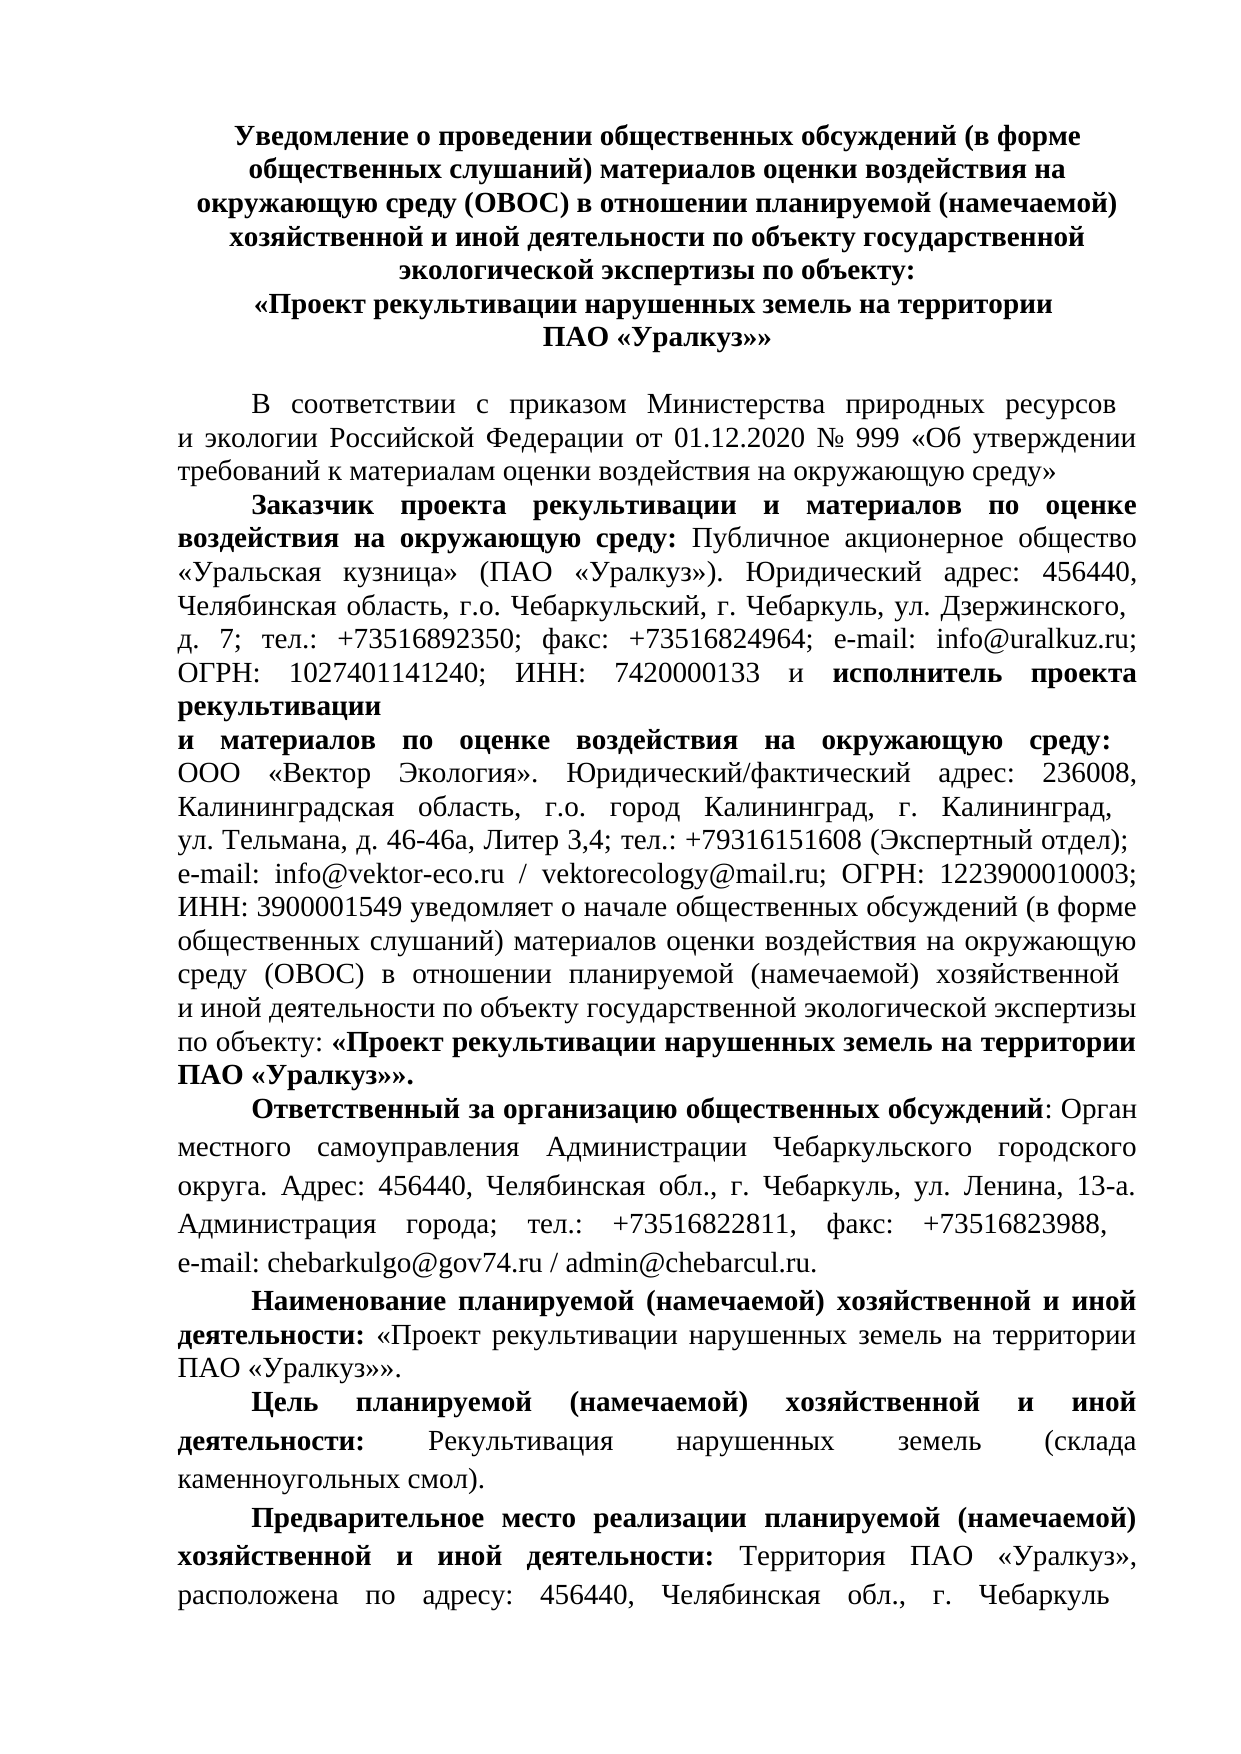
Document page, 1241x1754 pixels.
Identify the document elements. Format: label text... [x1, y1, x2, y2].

text Наименование планируемой (намечаемой) хозяйственной и иной деятельности: «Проект рекультивации нарушенных земель на территории ПАО «Уралкуз»». [177, 1317, 1137, 1384]
text Заказчик проекта рекультивации и материалов по оценке воздействия на окружающую среду: Публичное акционерное общество «Уральская кузница» (ПАО «Уралкуз»). Юридический адрес: 456440, Челябинская область, г.о. Чебаркульский, г. Чебаркуль, ул. Дзержинского, д. 7; тел.: +73516892350; факс: +73516824964; e-mail: info@uralkuz.ru; ОГРН: 1027401141240; ИНН: 7420000133 и исполнитель проекта рекультивации и материалов по оценке воздействия на окружающую среду: ООО «Вектор Экология». Юридический/фактический адрес: 236008, Калининградская область, г.о. город Калининград, г. Калининград, ул. Тельмана, д. 46-46а, Литер 3,4; тел.: +79316151608 (Экспертный отдел); e-mail: info@vektor-eco.ru / vektorecology@mail.ru; ОГРН: 1223900010003; ИНН: 3900001549 уведомляет о начале общественных обсуждений (в форме общественных слушаний) материалов оценки воздействия на окружающую среду (ОВОС) в отношении планируемой (намечаемой) хозяйственной и иной деятельности по объекту государственной экологической экспертизы по объекту: «Проект рекультивации нарушенных земель на территории ПАО «Уралкуз»». [177, 487, 1137, 588]
text «Проект рекультивации нарушенных земель на территории ПАО «Уралкуз»» [177, 286, 1137, 353]
text Ответственный за организацию общественных обсуждений: Орган местного самоуправления Администрации Чебаркульского городского округа. Адрес: 456440, Челябинская обл., г. Чебаркуль, ул. Ленина, 13-а. Администрация города; тел.: +73516822811, факс: +73516823988, e-mail: chebarkulgo@gov74.ru / admin@chebarcul.ru. [177, 1091, 1137, 1278]
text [177, 1500, 1137, 1610]
text Заказчик проекта рекультивации и материалов по оценке воздействия на окружающую среду: Публичное акционерное общество «Уральская кузница» (ПАО «Уралкуз»). Юридический адрес: 456440, Челябинская область, г.о. Чебаркульский, г. Чебаркуль, ул. Дзержинского, д. 7; тел.: +73516892350; факс: +73516824964; e-mail: info@uralkuz.ru; ОГРН: 1027401141240; ИНН: 7420000133 и исполнитель проекта рекультивации и материалов по оценке воздействия на окружающую среду: ООО «Вектор Экология». Юридический/фактический адрес: 236008, Калининградская область, г.о. город Калининград, г. Калининград, ул. Тельмана, д. 46-46а, Литер 3,4; тел.: +79316151608 (Экспертный отдел); e-mail: info@vektor-eco.ru / vektorecology@mail.ru; ОГРН: 1223900010003; ИНН: 3900001549 уведомляет о начале общественных обсуждений (в форме общественных слушаний) материалов оценки воздействия на окружающую среду (ОВОС) в отношении планируемой (намечаемой) хозяйственной и иной деятельности по объекту государственной экологической экспертизы по объекту: «Проект рекультивации нарушенных земель на территории ПАО «Уралкуз»». [177, 588, 1137, 1091]
text В соответствии с приказом Министерства природных ресурсов и экологии Российской Федерации от 01.12.2020 № 999 «Об утверждении требований к материалам оценки воздействия на окружающую среду» [177, 386, 1137, 487]
text Наименование планируемой (намечаемой) хозяйственной и иной деятельности: «Проект рекультивации нарушенных земель на территории ПАО «Уралкуз»». [177, 1283, 1137, 1317]
text Уведомление о проведении общественных обсуждений (в форме общественных слушаний) материалов оценки воздействия на окружающую среду (ОВОС) в отношении планируемой (намечаемой) хозяйственной и иной деятельности по объекту государственной экологической экспертизы по объекту: [177, 118, 1137, 286]
text Цель планируемой (намечаемой) хозяйственной и иной деятельности: Рекультивация нарушенных земель (склада каменноугольных смол). [177, 1384, 1137, 1495]
